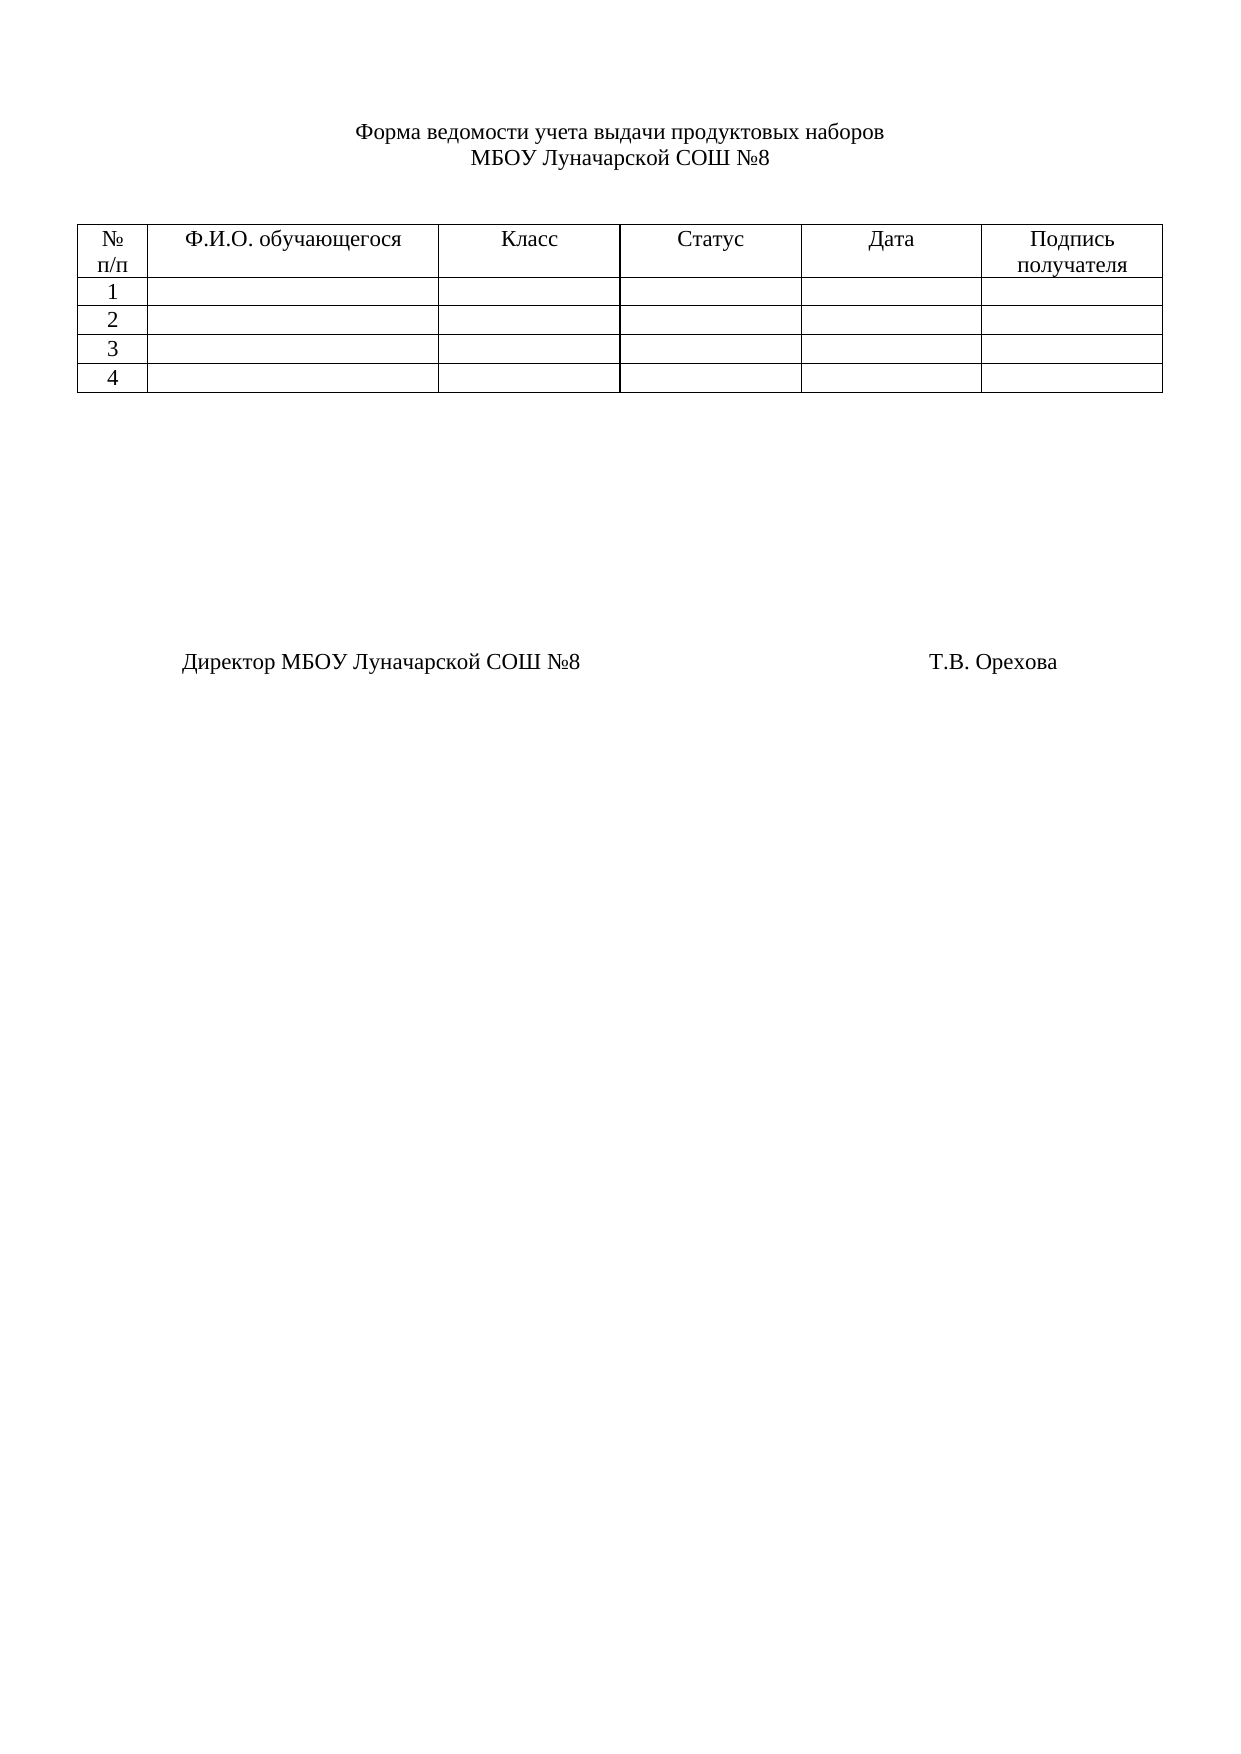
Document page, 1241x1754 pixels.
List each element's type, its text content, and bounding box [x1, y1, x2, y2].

table_header Статус [621, 225, 801, 277]
table_cell [802, 364, 981, 392]
table_cell [148, 306, 438, 334]
table_header Ф.И.О. обучающегося [148, 225, 438, 277]
table_cell [802, 335, 981, 363]
table_cell 4 [78, 364, 147, 392]
table_cell 1 [78, 278, 147, 305]
table_cell [621, 364, 801, 392]
table_cell [982, 306, 1162, 334]
table_cell [982, 364, 1162, 392]
text Форма ведомости учета выдачи продуктовых наборов [89, 118, 1152, 144]
table_cell [148, 278, 438, 305]
table_cell [439, 278, 619, 305]
table_header Класс [439, 225, 619, 277]
table_cell [439, 335, 619, 363]
table_cell [802, 306, 981, 334]
table_cell 3 [78, 335, 147, 363]
table_header Дата [802, 225, 981, 277]
table_cell [148, 364, 438, 392]
table_cell [982, 335, 1162, 363]
table_cell [621, 335, 801, 363]
table_cell [802, 278, 981, 305]
table_cell [439, 306, 619, 334]
table_cell [148, 335, 438, 363]
text МБОУ Луначарской СОШ №8 [89, 144, 1152, 171]
table_header № п/п [78, 225, 147, 277]
table_cell [982, 278, 1162, 305]
table_cell [621, 278, 801, 305]
table_cell [439, 364, 619, 392]
table_cell [621, 306, 801, 334]
table_header Подпись получателя [982, 225, 1162, 277]
text Директор МБОУ Луначарской СОШ №8 Т.В. Орехова [89, 648, 1152, 674]
table_cell 2 [78, 306, 147, 334]
